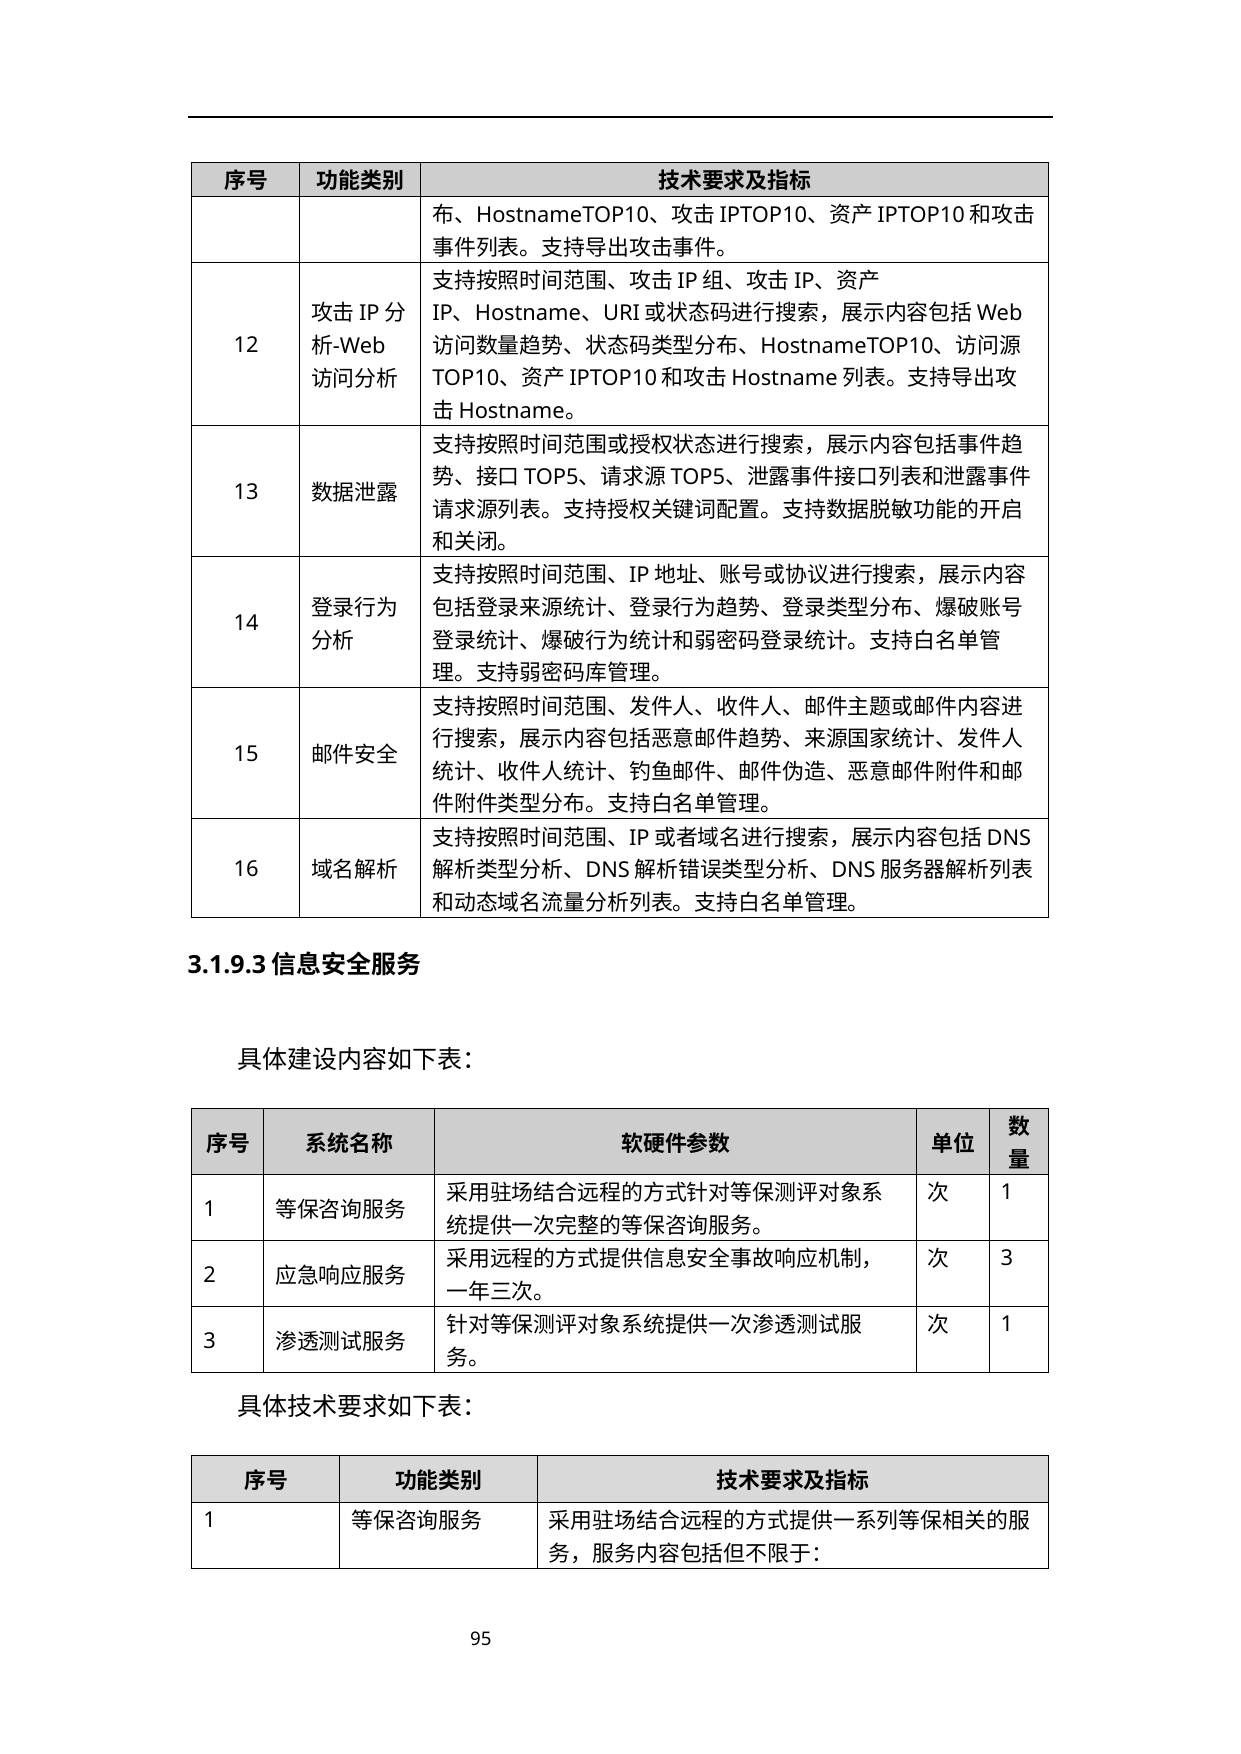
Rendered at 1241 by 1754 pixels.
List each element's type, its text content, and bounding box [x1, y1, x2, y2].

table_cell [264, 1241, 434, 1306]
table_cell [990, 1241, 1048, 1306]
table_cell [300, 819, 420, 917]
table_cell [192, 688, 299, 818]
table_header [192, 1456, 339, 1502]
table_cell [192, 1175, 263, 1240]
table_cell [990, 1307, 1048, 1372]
text 具体建设内容如下表： [187, 1026, 1053, 1091]
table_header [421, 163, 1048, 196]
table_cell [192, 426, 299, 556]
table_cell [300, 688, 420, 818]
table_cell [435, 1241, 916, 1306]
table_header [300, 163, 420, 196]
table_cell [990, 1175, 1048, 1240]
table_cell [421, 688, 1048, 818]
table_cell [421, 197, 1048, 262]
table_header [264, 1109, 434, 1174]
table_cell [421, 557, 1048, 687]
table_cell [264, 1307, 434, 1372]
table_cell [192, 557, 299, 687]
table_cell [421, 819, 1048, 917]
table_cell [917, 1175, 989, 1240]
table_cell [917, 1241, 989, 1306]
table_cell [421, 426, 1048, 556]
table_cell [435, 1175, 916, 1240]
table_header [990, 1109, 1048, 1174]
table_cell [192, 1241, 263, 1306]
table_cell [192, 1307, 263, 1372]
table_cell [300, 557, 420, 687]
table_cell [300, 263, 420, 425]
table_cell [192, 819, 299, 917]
subtitle 3.1.9.3信息安全服务 [187, 930, 1053, 995]
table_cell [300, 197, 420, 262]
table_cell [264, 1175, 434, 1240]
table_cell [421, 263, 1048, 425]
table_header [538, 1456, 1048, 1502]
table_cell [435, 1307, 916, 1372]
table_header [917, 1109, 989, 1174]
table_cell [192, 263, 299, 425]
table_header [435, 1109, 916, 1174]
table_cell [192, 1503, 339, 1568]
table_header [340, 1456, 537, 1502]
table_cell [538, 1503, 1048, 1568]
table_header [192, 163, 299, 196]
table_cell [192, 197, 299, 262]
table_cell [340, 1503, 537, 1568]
text 具体技术要求如下表： [187, 1373, 1053, 1438]
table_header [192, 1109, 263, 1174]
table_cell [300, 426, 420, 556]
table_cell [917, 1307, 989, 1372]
